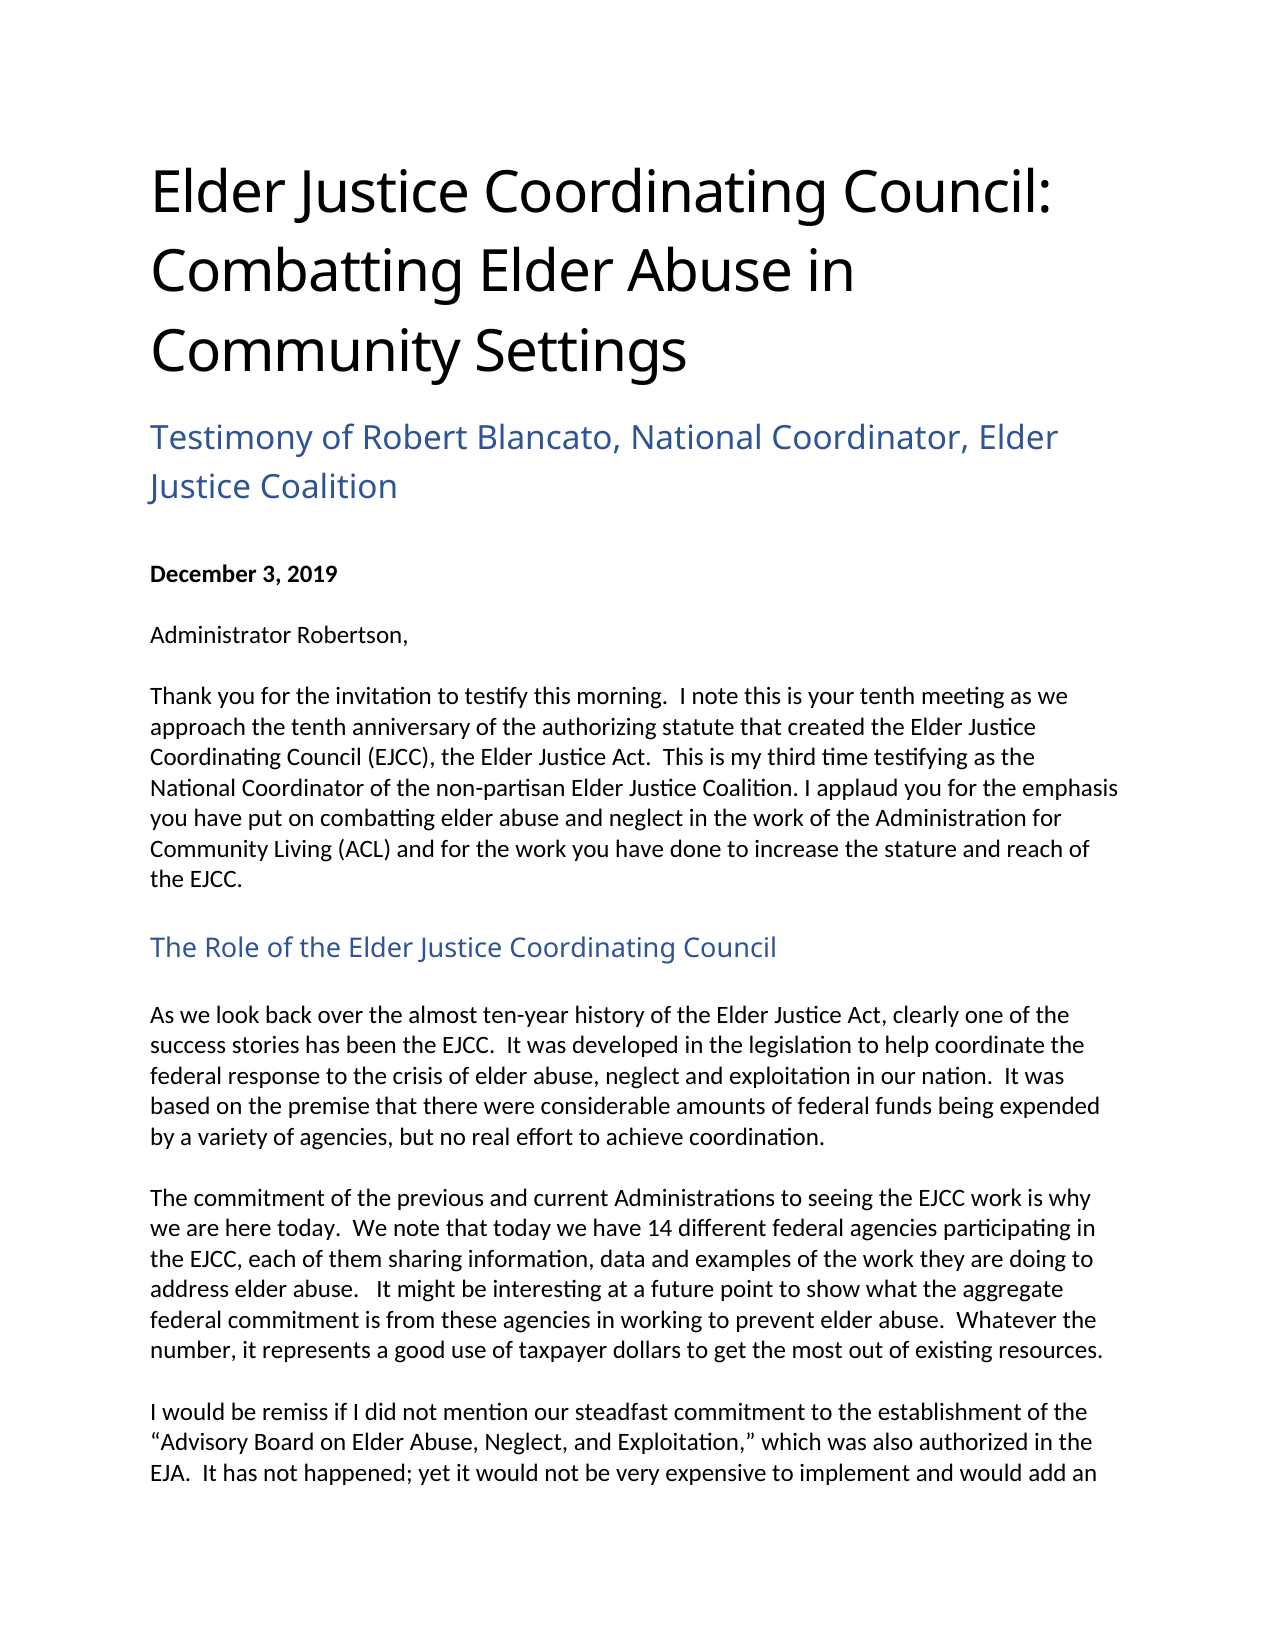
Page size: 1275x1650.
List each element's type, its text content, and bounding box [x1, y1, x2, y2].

subtitle The Role of the Elder Justice Coordinating Council [150, 929, 1125, 966]
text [150, 1396, 1125, 1487]
title Elder Justice Coordinating Council: Combatting Elder Abuse in Community Settings [150, 150, 1125, 388]
text Administrator Robertson, [150, 619, 1125, 650]
text December 3, 2019 [150, 558, 1125, 589]
text Thank you for the invitation to testify this morning. I note this is your tenth meeting as we approach the tenth anniversary of the authorizing statute that created the Elder Justice Coordinating Council (EJCC), the Elder Justice Act. This is my third time testifying as the National Coordinator of the non-partisan Elder Justice Coalition. I applaud you for the emphasis you have put on combatting elder abuse and neglect in the work of the Administration for Community Living (ACL) and for the work you have done to increase the stature and reach of the EJCC. [150, 680, 1125, 894]
text The commitment of the previous and current Administrations to seeing the EJCC work is why we are here today. We note that today we have 14 different federal agencies participating in the EJCC, each of them sharing information, data and examples of the work they are doing to address elder abuse. It might be interesting at a future point to show what the aggregate federal commitment is from these agencies in working to prevent elder abuse. Whatever the number, it represents a good use of taxpayer dollars to get the most out of existing resources. [150, 1182, 1125, 1365]
subtitle Testimony of Robert Blancato, National Coordinator, Elder Justice Coalition [150, 413, 1125, 508]
text As we look back over the almost ten-year history of the Elder Justice Act, clearly one of the success stories has been the EJCC. It was developed in the legislation to help coordinate the federal response to the crisis of elder abuse, neglect and exploitation in our nation. It was based on the premise that there were considerable amounts of federal funds being expended by a variety of agencies, but no real effort to achieve coordination. [150, 999, 1125, 1152]
